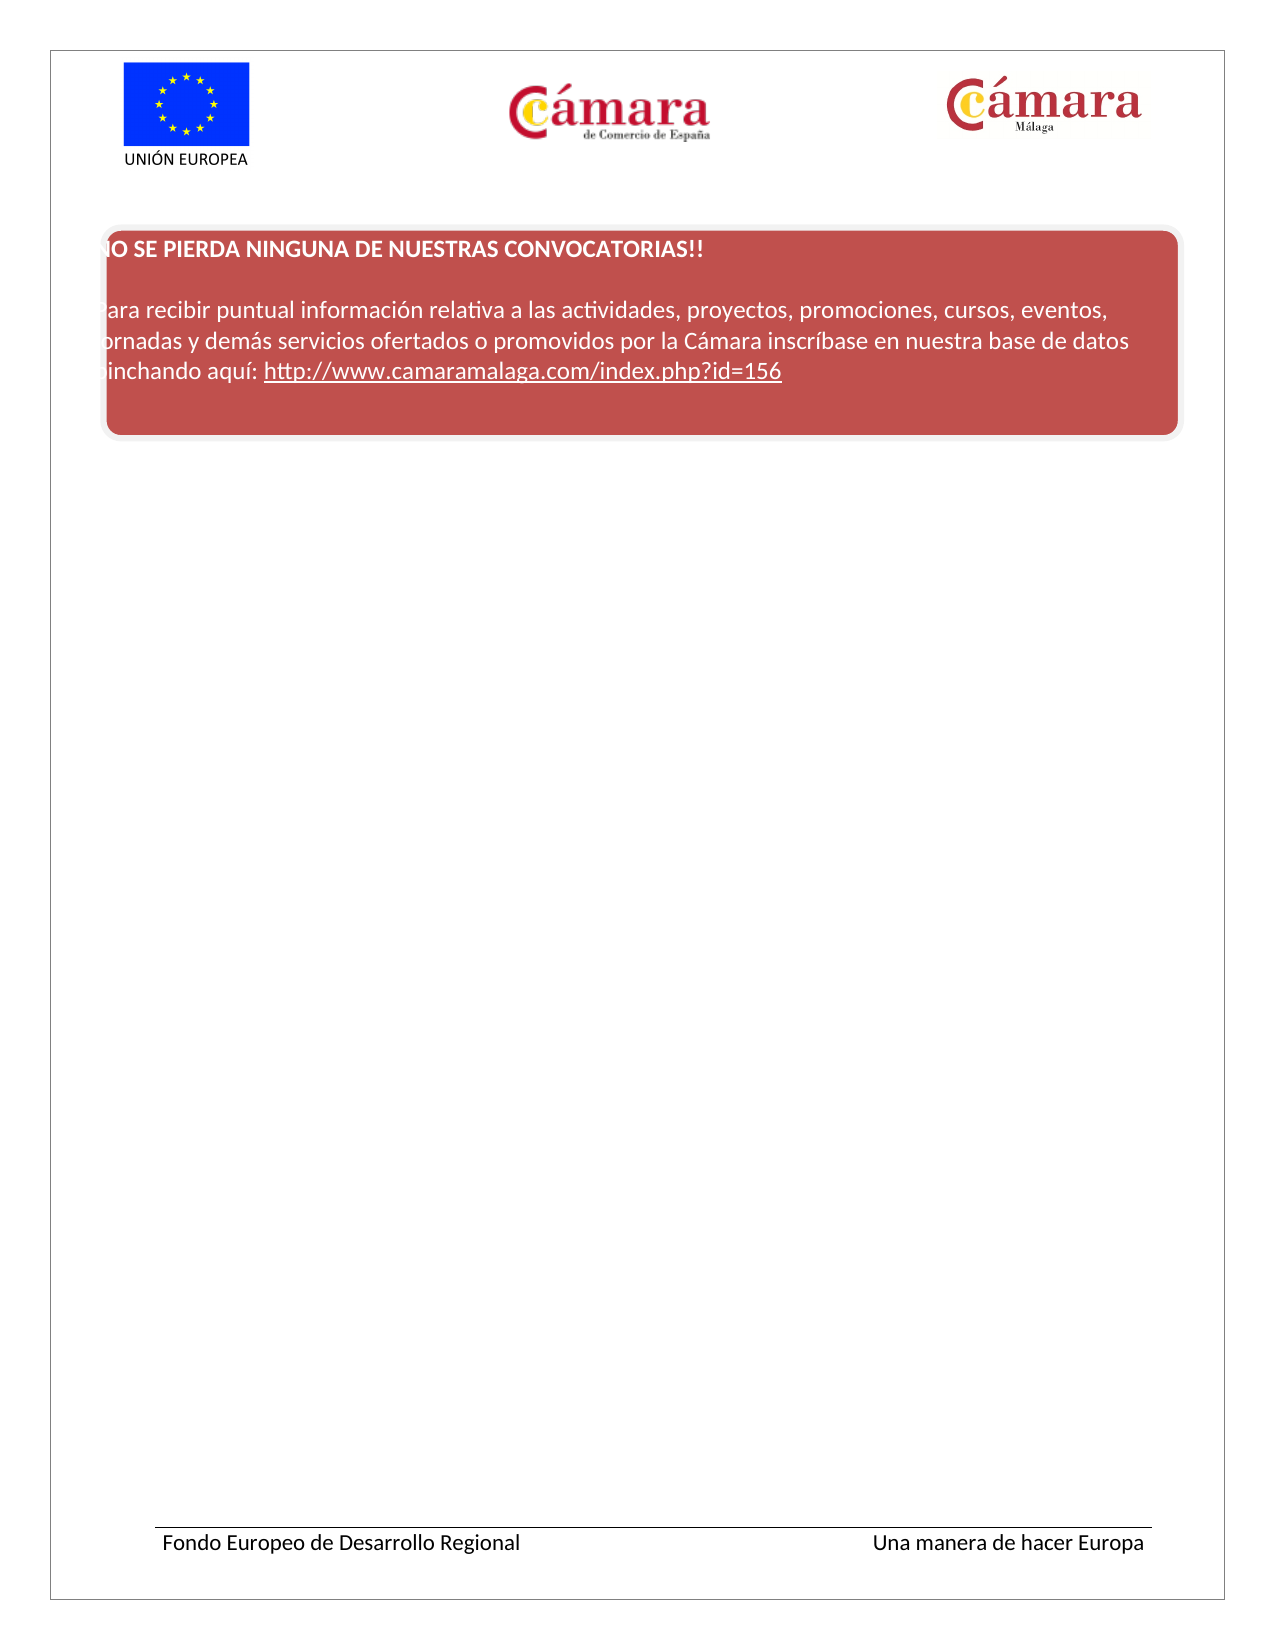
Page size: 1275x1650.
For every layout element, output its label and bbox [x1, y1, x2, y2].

picture [119, 57, 254, 171]
picture [937, 71, 1152, 139]
picture [508, 82, 713, 142]
